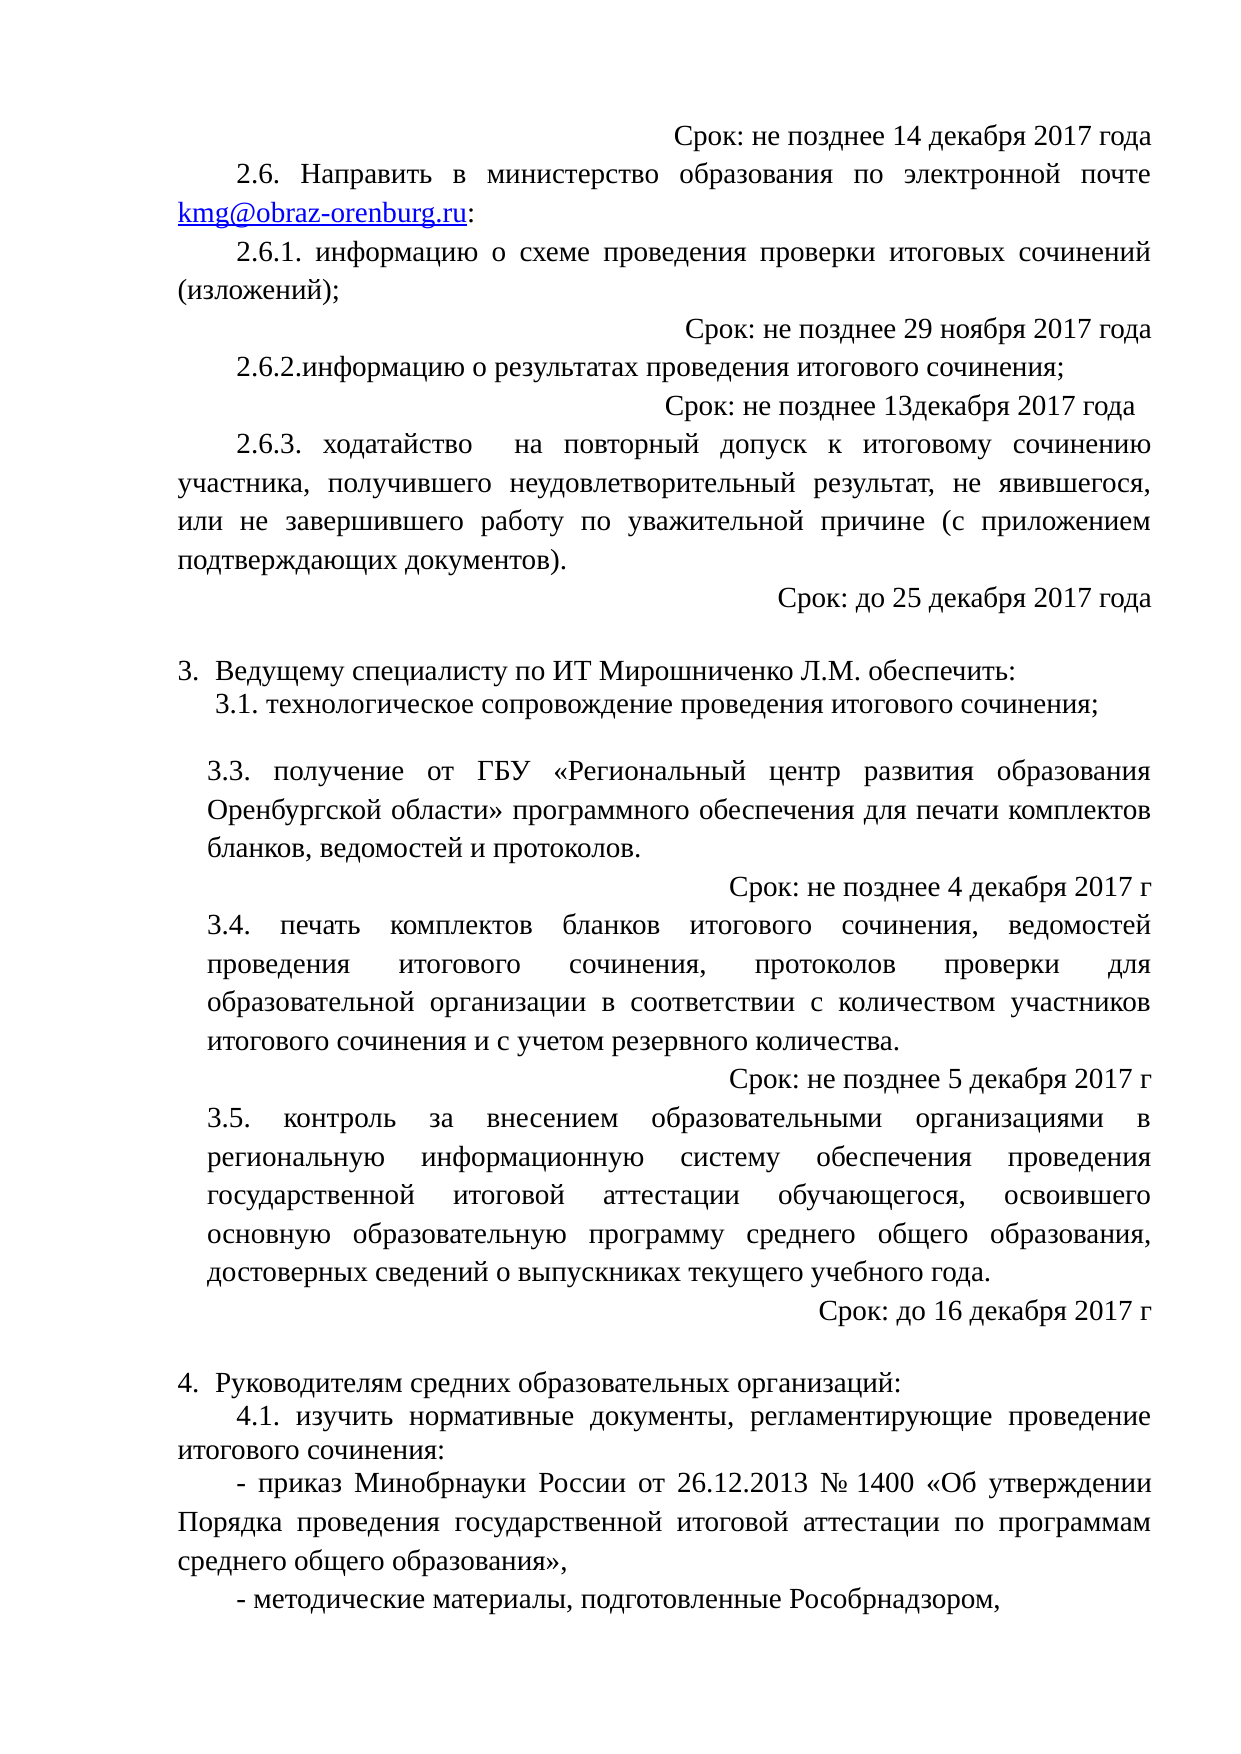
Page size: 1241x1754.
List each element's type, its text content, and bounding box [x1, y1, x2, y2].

text 3.4. печать комплектов бланков итогового сочинения, ведомостей проведения итогового сочинения, протоколов проверки для образовательной организации в соответствии с количеством участников итогового сочинения и с учетом резервного количества. [207, 907, 1152, 1057]
text Срок: не позднее 13декабря 2017 года [177, 388, 1152, 421]
text 2.6.1. информацию о схеме проведения проверки итоговых сочинений (изложений); [177, 234, 1152, 306]
list Руководителям средних образовательных организаций: [177, 1365, 1152, 1398]
text Срок: не позднее 14 декабря 2017 года [177, 118, 1152, 152]
text - приказ Минобрнауки России от 26.12.2013 № 1400 «Об утверждении Порядка проведения государственной итоговой аттестации по программам среднего общего образования», [177, 1466, 1152, 1576]
text 3.5. контроль за внесением образовательными организациями в региональную информационную систему обеспечения проведения государственной итоговой аттестации обучающегося, освоившего основную образовательную программу среднего общего образования, достоверных сведений о выпускниках текущего учебного года. [207, 1100, 1152, 1288]
text 2.6. Направить в министерство образования по электронной почте kmg@obraz-orenburg.ru: [177, 157, 1152, 229]
text - методические материалы, подготовленные Рособрнадзором, [177, 1581, 1152, 1615]
text 3.3. получение от ГБУ «Региональный центр развития образования Оренбургской области» программного обеспечения для печати комплектов бланков, ведомостей и протоколов. [207, 753, 1152, 864]
list Ведущему специалисту по ИТ Мирошниченко Л.М. обеспечить: [177, 653, 1152, 686]
text 3.1. технологическое сопровождение проведения итогового сочинения; [215, 686, 1152, 720]
text 2.6.3. ходатайство на повторный допуск к итоговому сочинению участника, получившего неудовлетворительный результат, не явившегося, или не завершившего работу по уважительной причине (с приложением подтверждающих документов). [177, 426, 1152, 576]
text Срок: не позднее 5 декабря 2017 г [207, 1062, 1152, 1095]
text 4.1. изучить нормативные документы, регламентирующие проведение итогового сочинения: [177, 1398, 1152, 1466]
text 2.6.2.информацию о результатах проведения итогового сочинения; [177, 349, 1152, 383]
text Срок: не позднее 4 декабря 2017 г [207, 869, 1152, 902]
text Срок: до 25 декабря 2017 года [177, 581, 1152, 614]
text Срок: не позднее 29 ноября 2017 года [177, 311, 1152, 344]
text Срок: до 16 декабря 2017 г [207, 1293, 1152, 1326]
